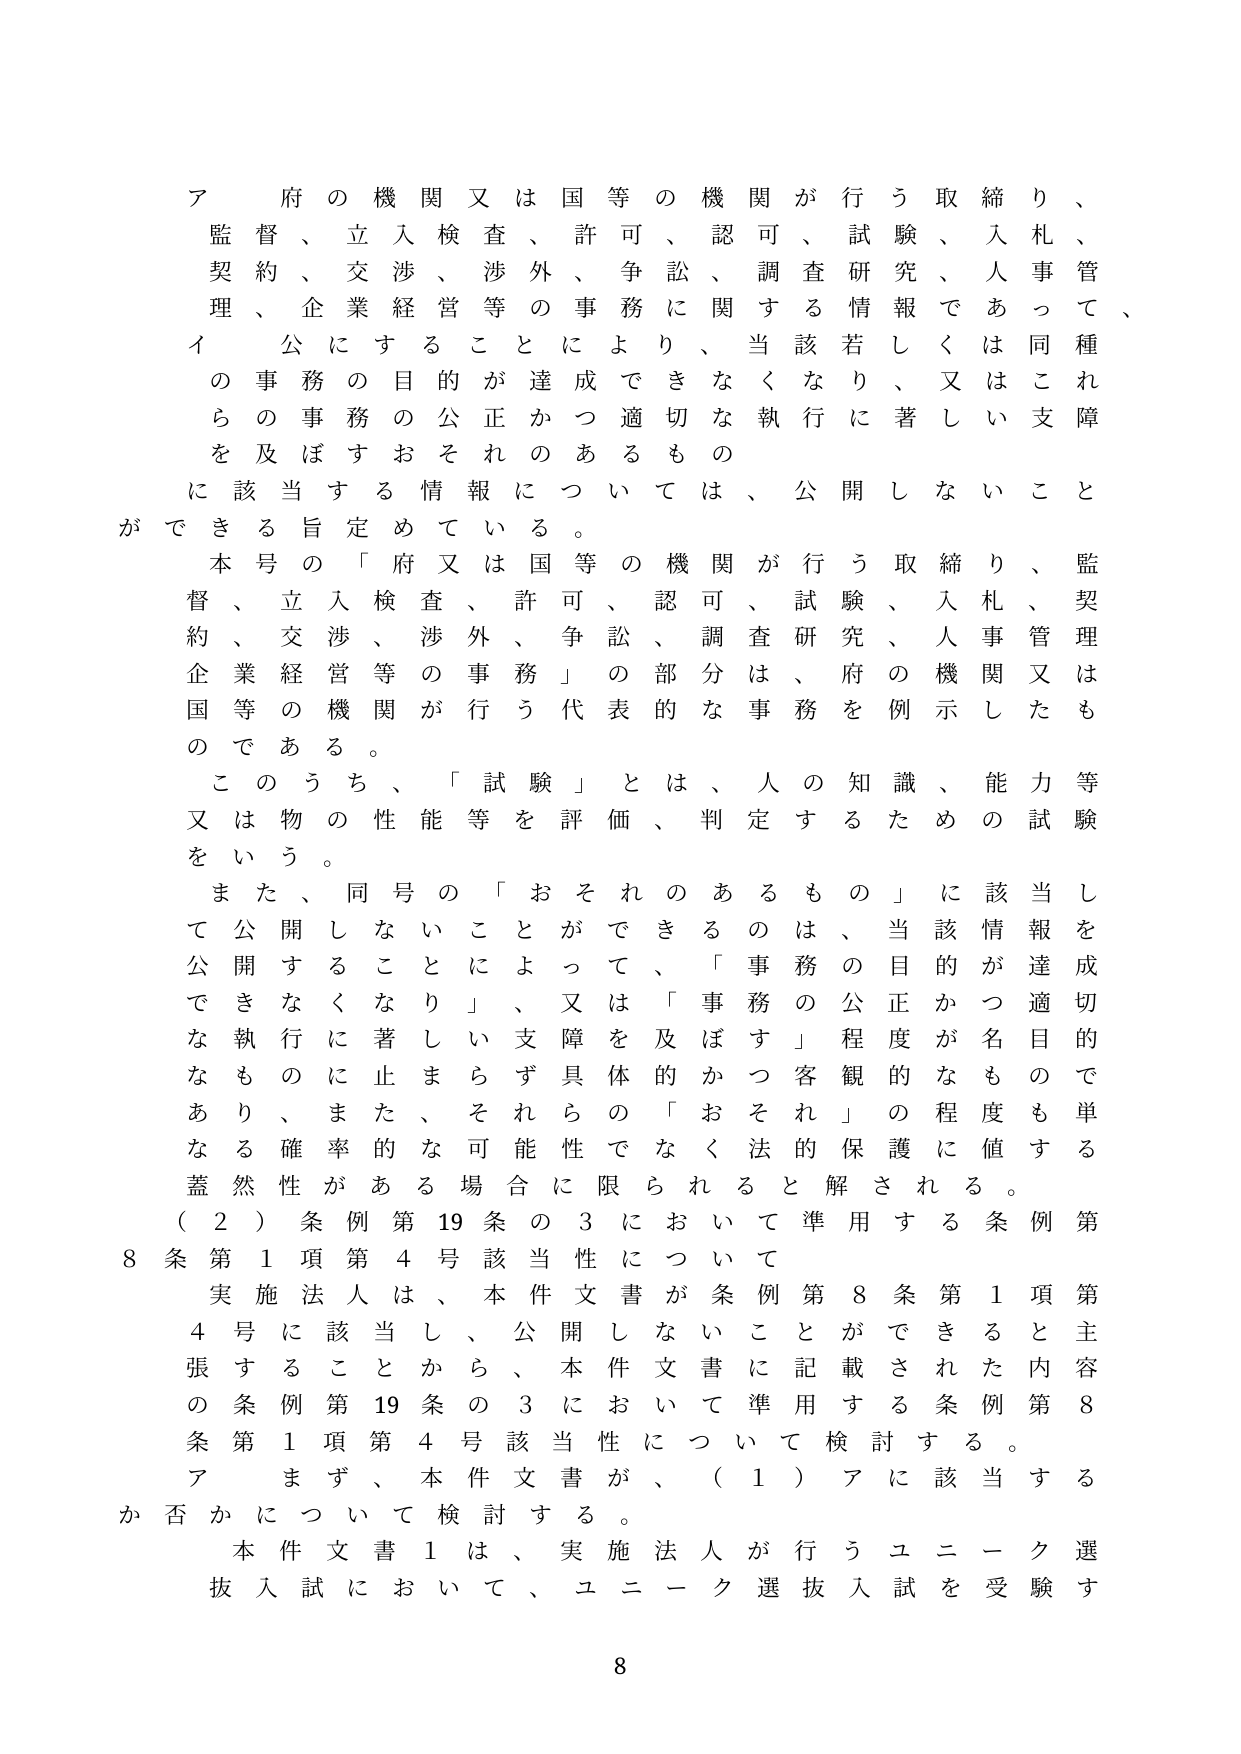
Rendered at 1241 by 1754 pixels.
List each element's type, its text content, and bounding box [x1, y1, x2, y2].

text （２）条例第19条の３において準用する条例第８条第１項第４号該当性について [118, 1202, 1122, 1276]
text イ 公にすることにより、当該若しくは同種の事務の目的が達成できなくなり、又はこれ らの事務の公正かつ適切な執行に著しい支障を及ぼすおそれのあるもの [186, 325, 1122, 471]
text 本号の「府又は国等の機関が行う取締り、監督、立入検査、許可、認可、試験、入札、契約、交渉、渉外、争訟、調査研究、人事管理、企業経営等の事務」の部分は、府の機関又は国等の機関が行う代表的な事務を例示したものである。 [186, 544, 1122, 764]
text 実施法人は、本件文書が条例第８条第１項第４号に該当し、公開しないことができると主張することから、本件文書に記載された内容の条例第19条の３において準用する条例第８条第１項第４号該当性について検討する。 [186, 1276, 1122, 1458]
text ア まず、本件文書が、（１）アに該当するか否かについて検討する。 [118, 1458, 1122, 1532]
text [209, 1532, 1122, 1605]
text また、同号の「おそれのあるもの」に該当して公開しないことができるのは、当該情報を公開することによって、「事務の目的が達成できなくなり」、又は「事務の公正かつ適切な執行に著しい支障を及ぼす」程度が名目的なものに止まらず具体的かつ客観的なものであり、また、それらの「おそれ」の程度も単なる確率的な可能性でなく法的保護に値する蓋然性がある場合に限られると解される。 [186, 873, 1122, 1202]
text ア 府の機関又は国等の機関が行う取締り、監督、立入検査、許可、認可、試験、入札、契約、交渉、渉外、争訟、調査研究、人事管理、企業経営等の事務に関する情報であって、 [186, 179, 1122, 325]
text このうち、「試験」とは、人の知識、能力等又は物の性能等を評価、判定するための試験をいう。 [186, 764, 1122, 873]
text に該当する情報については、公開しないことができる旨定めている。 [118, 471, 1122, 544]
